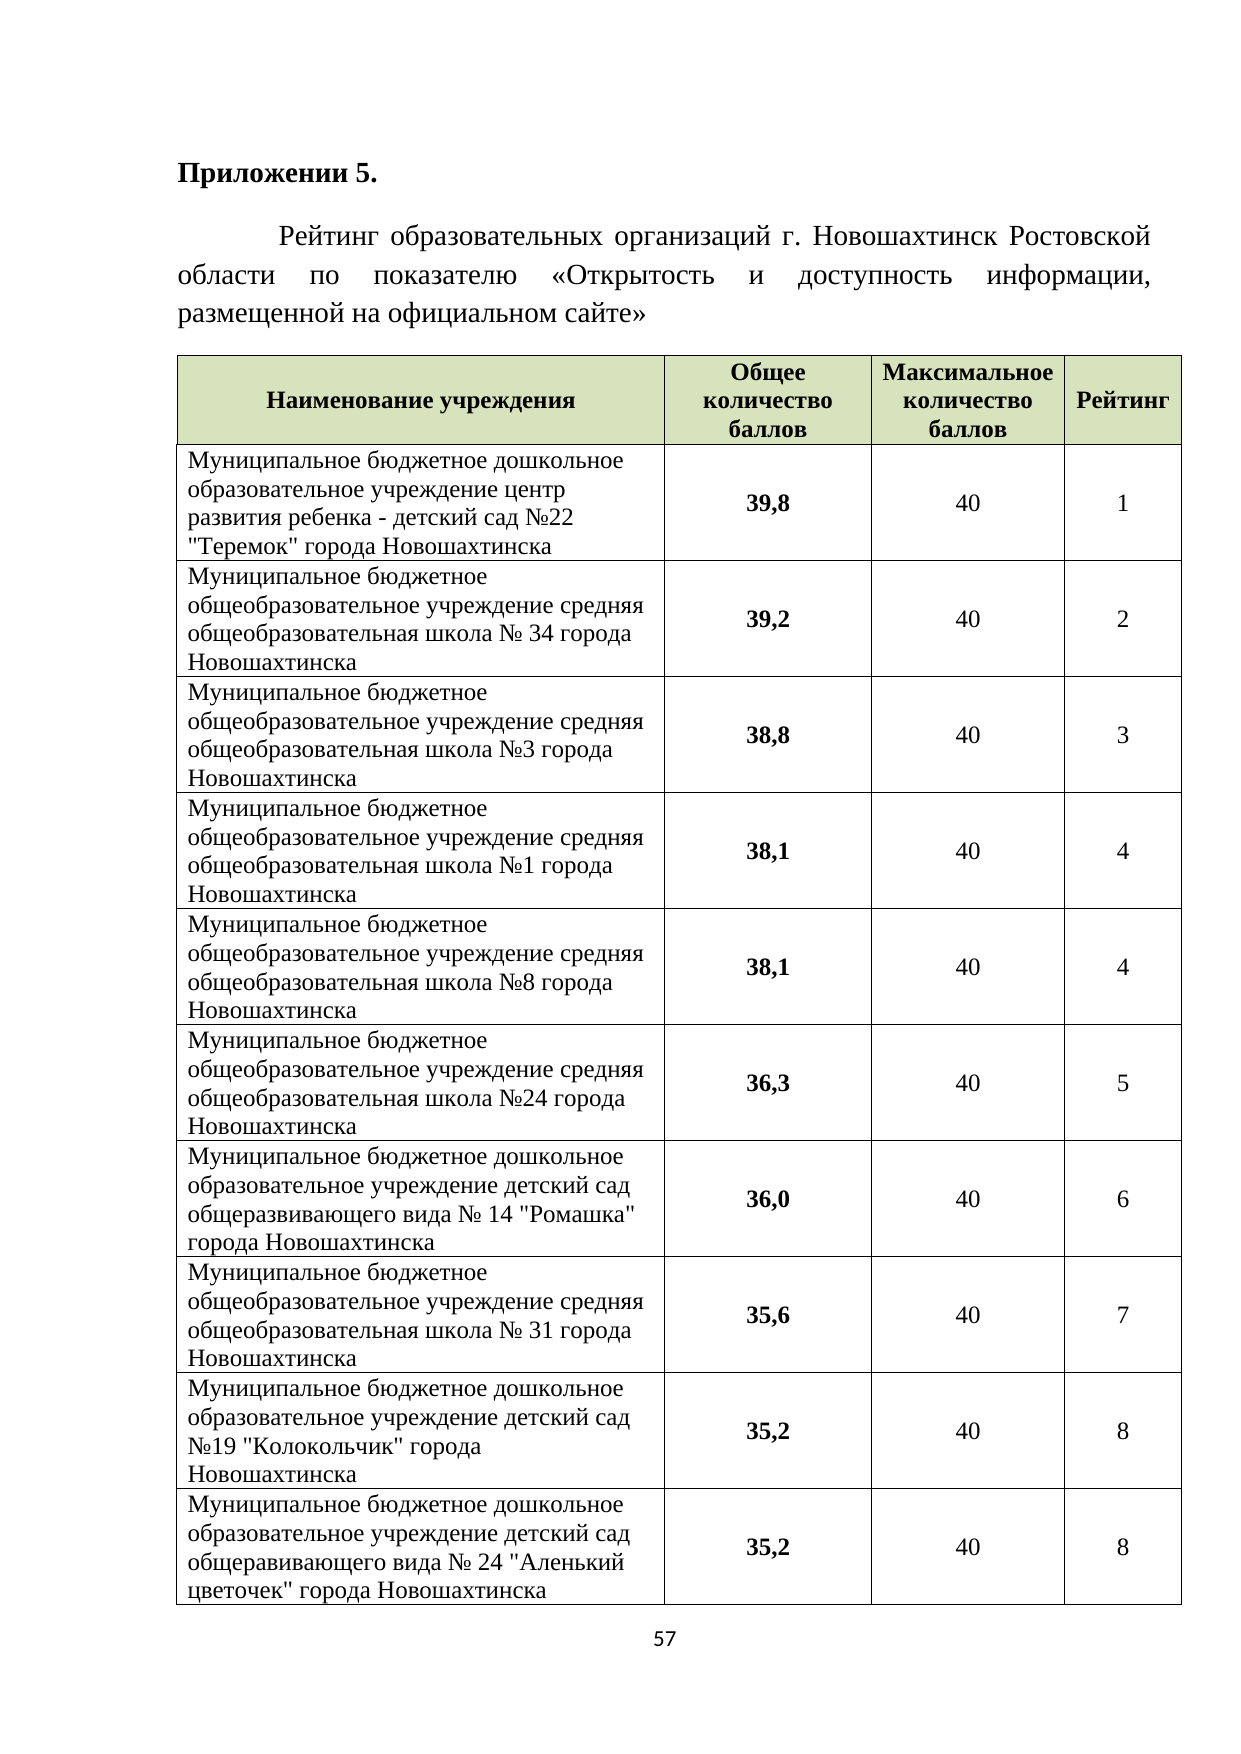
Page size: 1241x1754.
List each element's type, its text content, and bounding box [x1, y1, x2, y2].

table_cell 38,1 [665, 793, 871, 908]
table_cell Муниципальное бюджетное общеобразовательное учреждение средняя общеобразовательная школа №1 города Новошахтинска [177, 793, 664, 908]
table_cell 4 [1065, 793, 1181, 908]
table_cell Муниципальное бюджетное дошкольное образовательное учреждение центр развития ребенка - детский сад №22 "Теремок" города Новошахтинска [177, 445, 664, 560]
table_cell 40 [872, 1489, 1064, 1604]
table_cell 39,8 [665, 445, 871, 560]
table_cell 38,1 [665, 909, 871, 1024]
table_cell 38,8 [665, 677, 871, 792]
table_cell Муниципальное бюджетное дошкольное образовательное учреждение детский сад общеразвивающего вида № 14 "Ромашка" города Новошахтинска [177, 1141, 664, 1256]
table_header Наименование учреждения [178, 356, 664, 444]
subtitle Приложении 5. [177, 155, 1152, 188]
table_cell 40 [872, 561, 1064, 676]
table_cell 40 [872, 1257, 1064, 1372]
table_cell Муниципальное бюджетное общеобразовательное учреждение средняя общеобразовательная школа № 34 города Новошахтинска [177, 561, 664, 676]
table_cell 36,0 [665, 1141, 871, 1256]
table_header Общее количество баллов [665, 356, 871, 444]
table_cell 2 [1065, 561, 1181, 676]
table_cell 7 [1065, 1257, 1181, 1372]
table_cell 35,2 [665, 1489, 871, 1604]
table_cell 3 [1065, 677, 1181, 792]
table_cell 36,3 [665, 1025, 871, 1140]
table_cell 40 [872, 1025, 1064, 1140]
table_cell 35,2 [665, 1373, 871, 1488]
table_cell 40 [872, 445, 1064, 560]
table_cell Муниципальное бюджетное общеобразовательное учреждение средняя общеобразовательная школа №24 города Новошахтинска [177, 1025, 664, 1140]
table_cell 39,2 [665, 561, 871, 676]
table_cell Муниципальное бюджетное дошкольное образовательное учреждение детский сад №19 "Колокольчик" города Новошахтинска [177, 1373, 664, 1488]
table_cell Муниципальное бюджетное общеобразовательное учреждение средняя общеобразовательная школа № 31 города Новошахтинска [177, 1257, 664, 1372]
table_cell 8 [1065, 1489, 1181, 1604]
table_cell 40 [872, 793, 1064, 908]
table_cell Муниципальное бюджетное общеобразовательное учреждение средняя общеобразовательная школа №8 города Новошахтинска [177, 909, 664, 1024]
table_cell 40 [872, 909, 1064, 1024]
table_cell 4 [1065, 909, 1181, 1024]
table_header Максимальное количество баллов [872, 356, 1064, 444]
table_cell 5 [1065, 1025, 1181, 1140]
table_cell Муниципальное бюджетное дошкольное образовательное учреждение детский сад общеравивающего вида № 24 "Аленький цветочек" города Новошахтинска [177, 1489, 664, 1604]
table_cell Муниципальное бюджетное общеобразовательное учреждение средняя общеобразовательная школа №3 города Новошахтинска [177, 677, 664, 792]
table_cell 8 [1065, 1373, 1181, 1488]
table_header Рейтинг [1065, 356, 1181, 444]
table_cell 6 [1065, 1141, 1181, 1256]
table_cell 1 [1065, 445, 1181, 560]
text Рейтинг образовательных организаций г. Новошахтинск Ростовской области по показателю «Открытость и доступность информации, размещенной на официальном сайте» [177, 218, 1152, 329]
table_cell 40 [872, 1373, 1064, 1488]
table_cell 40 [872, 1141, 1064, 1256]
table_cell 40 [872, 677, 1064, 792]
table_cell 35,6 [665, 1257, 871, 1372]
